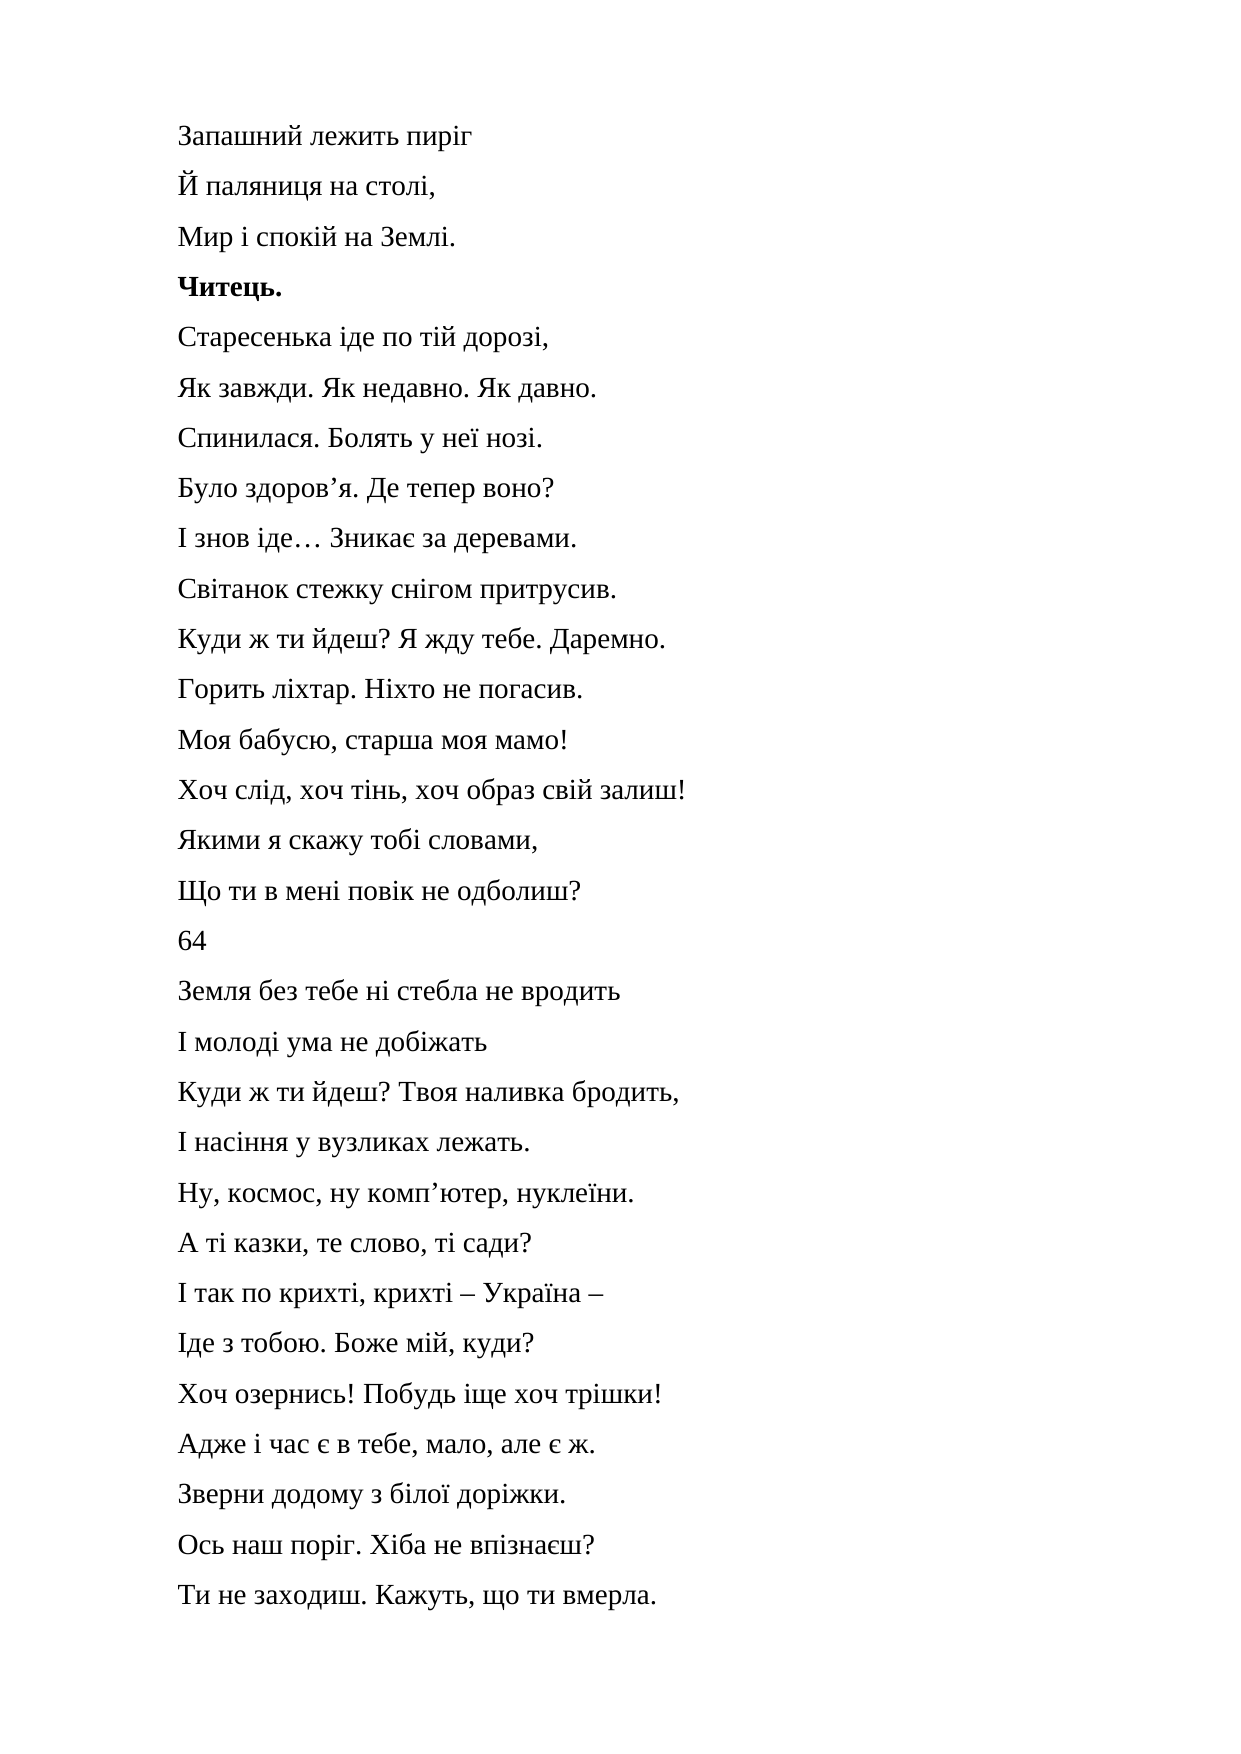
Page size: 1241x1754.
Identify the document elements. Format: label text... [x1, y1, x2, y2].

text Ти не заходиш. Кажуть, що ти вмерла. [177, 1577, 1152, 1611]
text І насіння у вузликах лежать. [177, 1124, 1152, 1158]
text Куди ж ти йдеш? Твоя наливка бродить, [177, 1074, 1152, 1108]
text Світанок стежку снігом притрусив. [177, 571, 1152, 604]
text Адже і час є в тебе, мало, але є ж. [177, 1426, 1152, 1460]
text Якими я скажу тобі словами, [177, 822, 1152, 856]
text Що ти в мені повік не одболиш? [177, 873, 1152, 906]
text Земля без тебе ні стебла не вродить [177, 973, 1152, 1007]
text Мир і спокій на Землі. [177, 219, 1152, 252]
text Й паляниця на столі, [177, 168, 1152, 202]
text Хоч озернись! Побудь іще хоч трішки! [177, 1376, 1152, 1409]
text Ну, космос, ну комп’ютер, нуклеїни. [177, 1175, 1152, 1208]
text І молоді ума не добіжать [177, 1024, 1152, 1057]
text 64 [177, 923, 1152, 957]
text Було здоров’я. Де тепер воно? [177, 470, 1152, 504]
text Запашний лежить пиріг [177, 118, 1152, 152]
text Іде з тобою. Боже мій, куди? [177, 1326, 1152, 1359]
text Хоч слід, хоч тінь, хоч образ свій залиш! [177, 772, 1152, 806]
text І знов іде… Зникає за деревами. [177, 521, 1152, 554]
text Горить ліхтар. Ніхто не погасив. [177, 672, 1152, 705]
text Куди ж ти йдеш? Я жду тебе. Даремно. [177, 621, 1152, 655]
text Зверни додому з білої доріжки. [177, 1477, 1152, 1510]
text Моя бабусю, старша моя мамо! [177, 722, 1152, 755]
text Читець. [177, 269, 1152, 303]
text Спинилася. Болять у неї нозі. [177, 420, 1152, 453]
text Старесенька іде по тій дорозі, [177, 319, 1152, 353]
text А ті казки, те слово, ті сади? [177, 1225, 1152, 1258]
text Ось наш поріг. Хіба не впізнаєш? [177, 1527, 1152, 1560]
text Як завжди. Як недавно. Як давно. [177, 370, 1152, 403]
text І так по крихті, крихті – Україна – [177, 1275, 1152, 1309]
